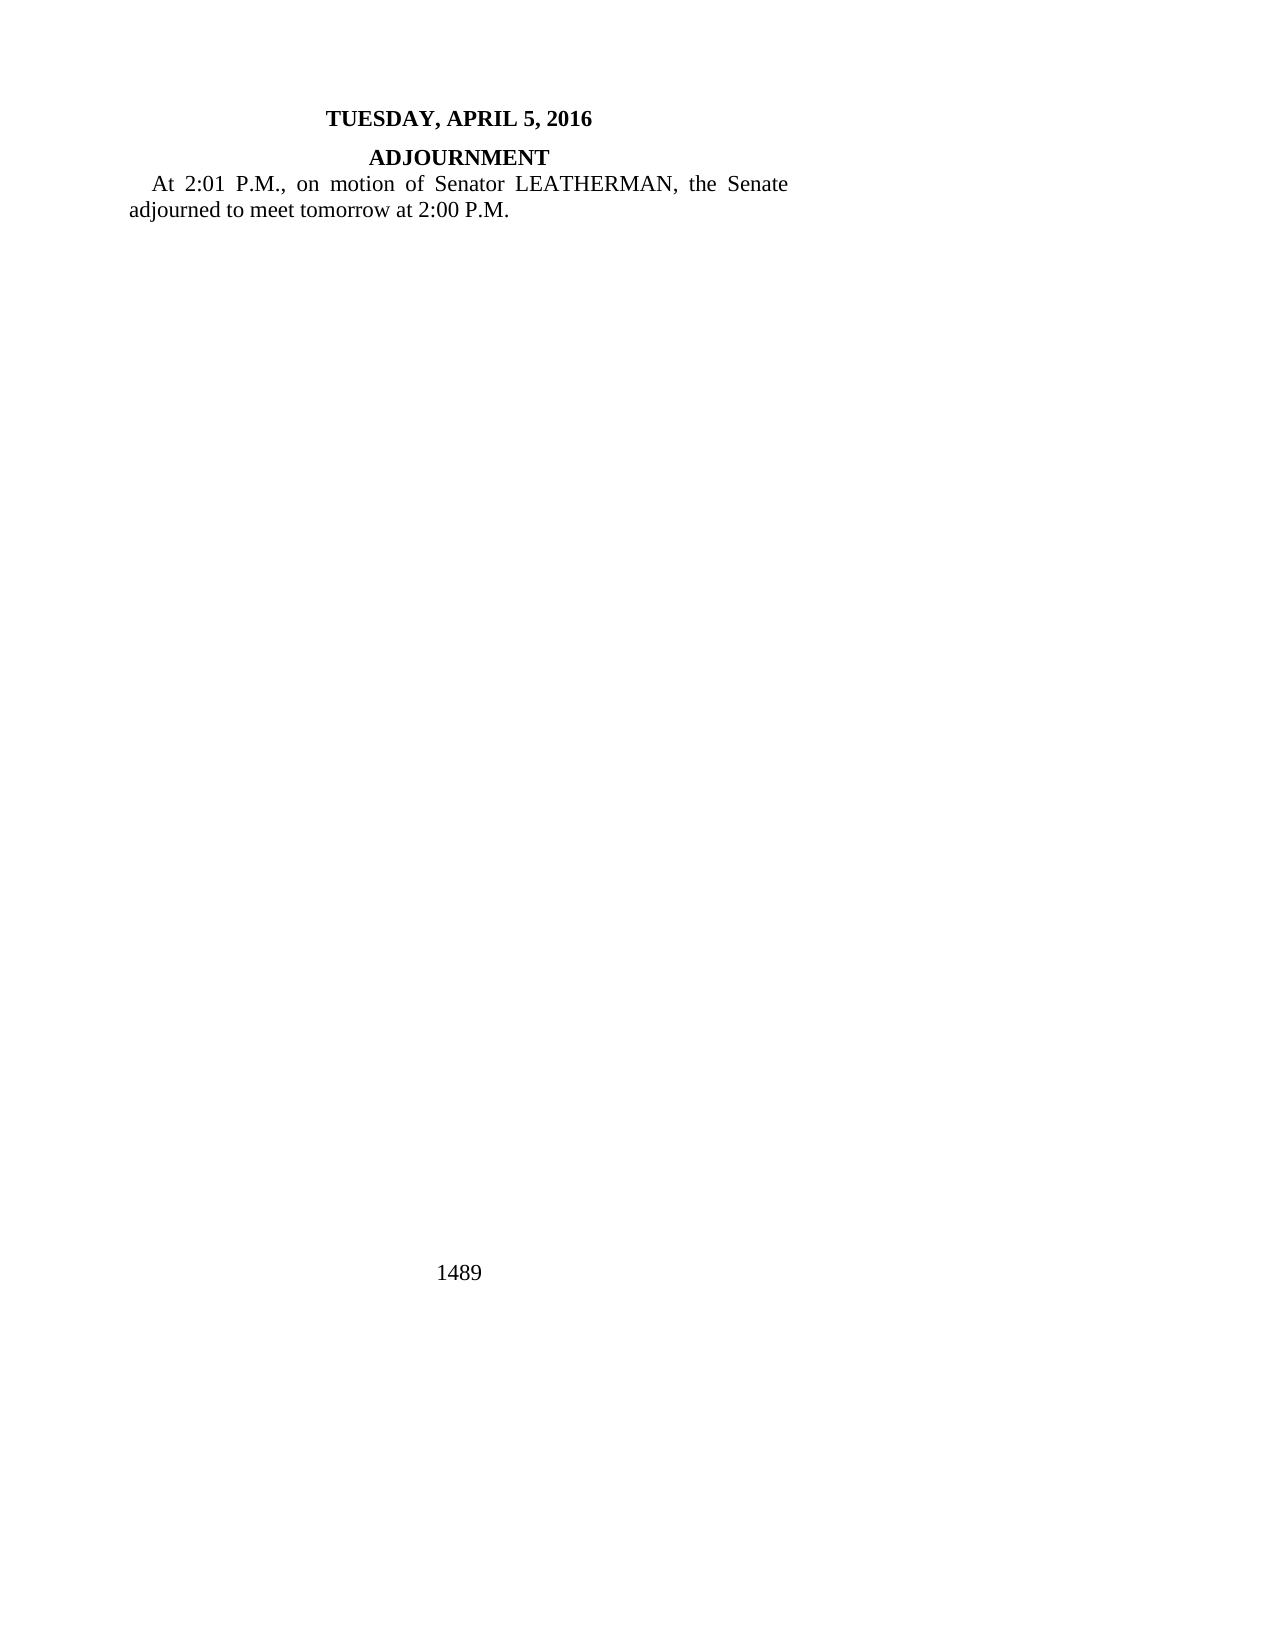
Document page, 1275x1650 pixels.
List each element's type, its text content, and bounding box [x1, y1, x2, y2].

text ADJOURNMENT [129, 144, 789, 170]
text At 2:01 P.M., on motion of Senator LEATHERMAN, the Senate adjourned to meet tomorrow at 2:00 P.M. [129, 170, 789, 223]
